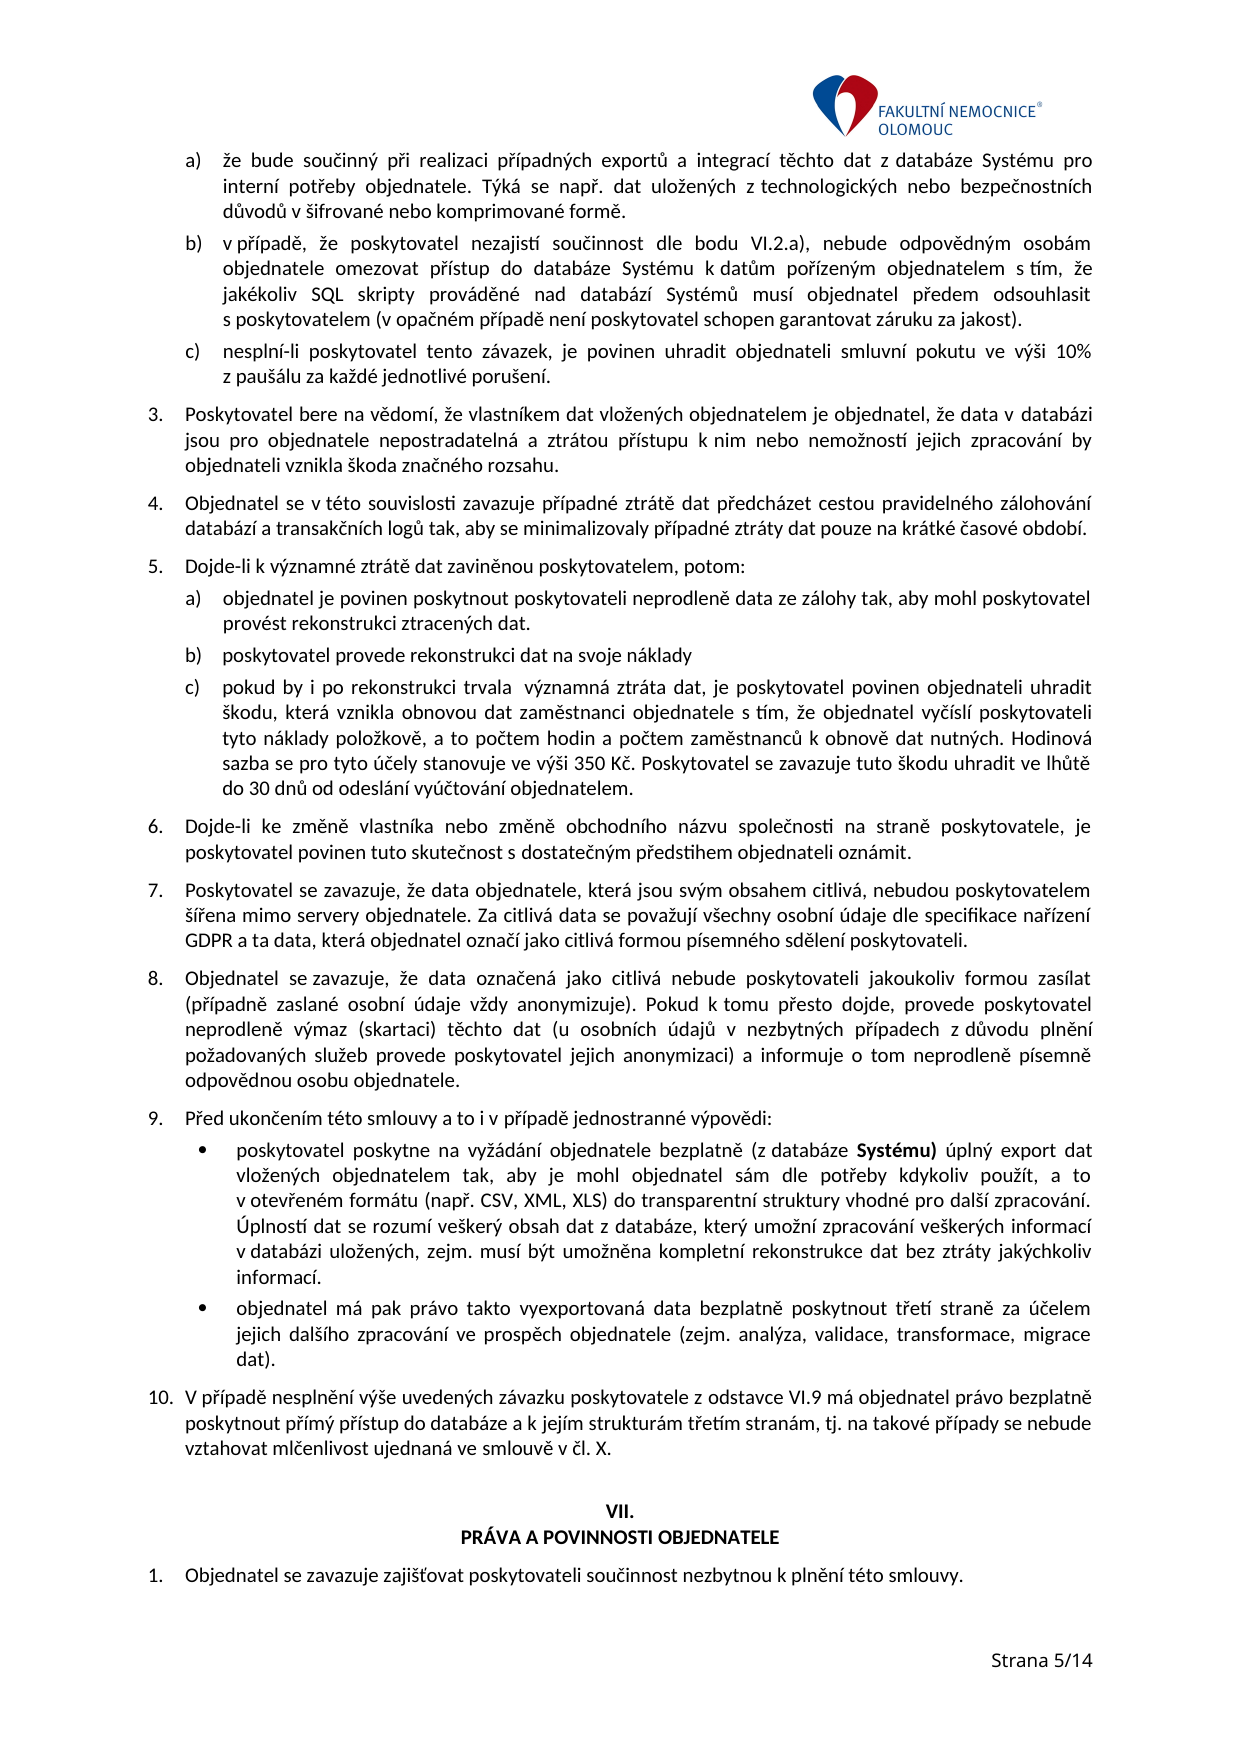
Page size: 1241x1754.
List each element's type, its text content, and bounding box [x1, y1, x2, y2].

list Dojde-li k významné ztrátě dat zaviněnou poskytovatelem, potom: [148, 553, 1093, 579]
list Objednatel se zavazuje, že data označená jako citlivá nebude poskytovateli jakoukoliv formou zasílat (případně zaslané osobní údaje vždy anonymizuje). Pokud k tomu přesto dojde, provede poskytovatel neprodleně výmaz (skartaci) těchto dat (u osobních údajů v nezbytných případech z důvodu plnění požadovaných služeb provede poskytovatel jejich anonymizaci) a informuje o tom neprodleně písemně odpovědnou osobu objednatele. [148, 966, 1093, 1093]
list objednatel je povinen poskytnout poskytovateli neprodleně data ze zálohy tak, aby mohl poskytovatel provést rekonstrukci ztracených dat. [185, 585, 1093, 636]
list nesplní-li poskytovatel tento závazek, je povinen uhradit objednateli smluvní pokutu ve výši 10% z paušálu za každé jednotlivé porušení. [185, 338, 1093, 389]
list Před ukončením této smlouvy a to i v případě jednostranné výpovědi: [148, 1105, 1093, 1131]
list že bude součinný při realizaci případných exportů a integrací těchto dat z databáze Systému pro interní potřeby objednatele. Týká se např. dat uložených z technologických nebo bezpečnostních důvodů v šifrované nebo komprimované formě. [185, 148, 1093, 224]
list poskytovatel poskytne na vyžádání objednatele bezplatně (z databáze Systému) úplný export dat vložených objednatelem tak, aby je mohl objednatel sám dle potřeby kdykoliv použít, a to v otevřeném formátu (např. CSV, XML, XLS) do transparentní struktury vhodné pro další zpracování. Úplností dat se rozumí veškerý obsah dat z databáze, který umožní zpracování veškerých informací v databázi uložených, zejm. musí být umožněna kompletní rekonstrukce dat bez ztráty jakýchkoliv informací. [199, 1137, 1093, 1289]
list Poskytovatel se zavazuje, že data objednatele, která jsou svým obsahem citlivá, nebudou poskytovatelem šířena mimo servery objednatele. Za citlivá data se považují všechny osobní údaje dle specifikace nařízení GDPR a ta data, která objednatel označí jako citlivá formou písemného sdělení poskytovateli. [148, 877, 1093, 953]
text VII. [148, 1498, 1093, 1524]
picture [811, 73, 1043, 138]
list pokud by i po rekonstrukci trvala významná ztráta dat, je poskytovatel povinen objednateli uhradit škodu, která vznikla obnovou dat zaměstnanci objednatele s tím, že objednatel vyčíslí poskytovateli tyto náklady položkově, a to počtem hodin a počtem zaměstnanců k obnově dat nutných. Hodinová sazba se pro tyto účely stanovuje ve výši 350 Kč. Poskytovatel se zavazuje tuto škodu uhradit ve lhůtě do 30 dnů od odeslání vyúčtování objednatelem. [185, 674, 1093, 801]
list V případě nesplnění výše uvedených závazku poskytovatele z odstavce VI.9 má objednatel právo bezplatně poskytnout přímý přístup do databáze a k jejím strukturám třetím stranám, tj. na takové případy se nebude vztahovat mlčenlivost ujednaná ve smlouvě v čl. X. [148, 1384, 1093, 1461]
list v případě, že poskytovatel nezajistí součinnost dle bodu VI.2.a), nebude odpovědným osobám objednatele omezovat přístup do databáze Systému k datům pořízeným objednatelem s tím, že jakékoliv SQL skripty prováděné nad databází Systémů musí objednatel předem odsouhlasit s poskytovatelem (v opačném případě není poskytovatel schopen garantovat záruku za jakost). [185, 230, 1093, 332]
list Objednatel se v této souvislosti zavazuje případné ztrátě dat předcházet cestou pravidelného zálohování databází a transakčních logů tak, aby se minimalizovaly případné ztráty dat pouze na krátké časové období. [148, 490, 1093, 541]
list Dojde-li ke změně vlastníka nebo změně obchodního názvu společnosti na straně poskytovatele, je poskytovatel povinen tuto skutečnost s dostatečným předstihem objednateli oznámit. [148, 813, 1093, 864]
list Objednatel se zavazuje zajišťovat poskytovateli součinnost nezbytnou k plnění této smlouvy. [148, 1562, 1093, 1587]
list Poskytovatel bere na vědomí, že vlastníkem dat vložených objednatelem je objednatel, že data v databázi jsou pro objednatele nepostradatelná a ztrátou přístupu k nim nebo nemožností jejich zpracování by objednateli vznikla škoda značného rozsahu. [148, 401, 1093, 478]
text PRÁVA A POVINNOSTI OBJEDNATELE [148, 1524, 1093, 1549]
list objednatel má pak právo takto vyexportovaná data bezplatně poskytnout třetí straně za účelem jejich dalšího zpracování ve prospěch objednatele (zejm. analýza, validace, transformace, migrace dat). [199, 1296, 1093, 1372]
list poskytovatel provede rekonstrukci dat na svoje náklady [185, 642, 1093, 668]
